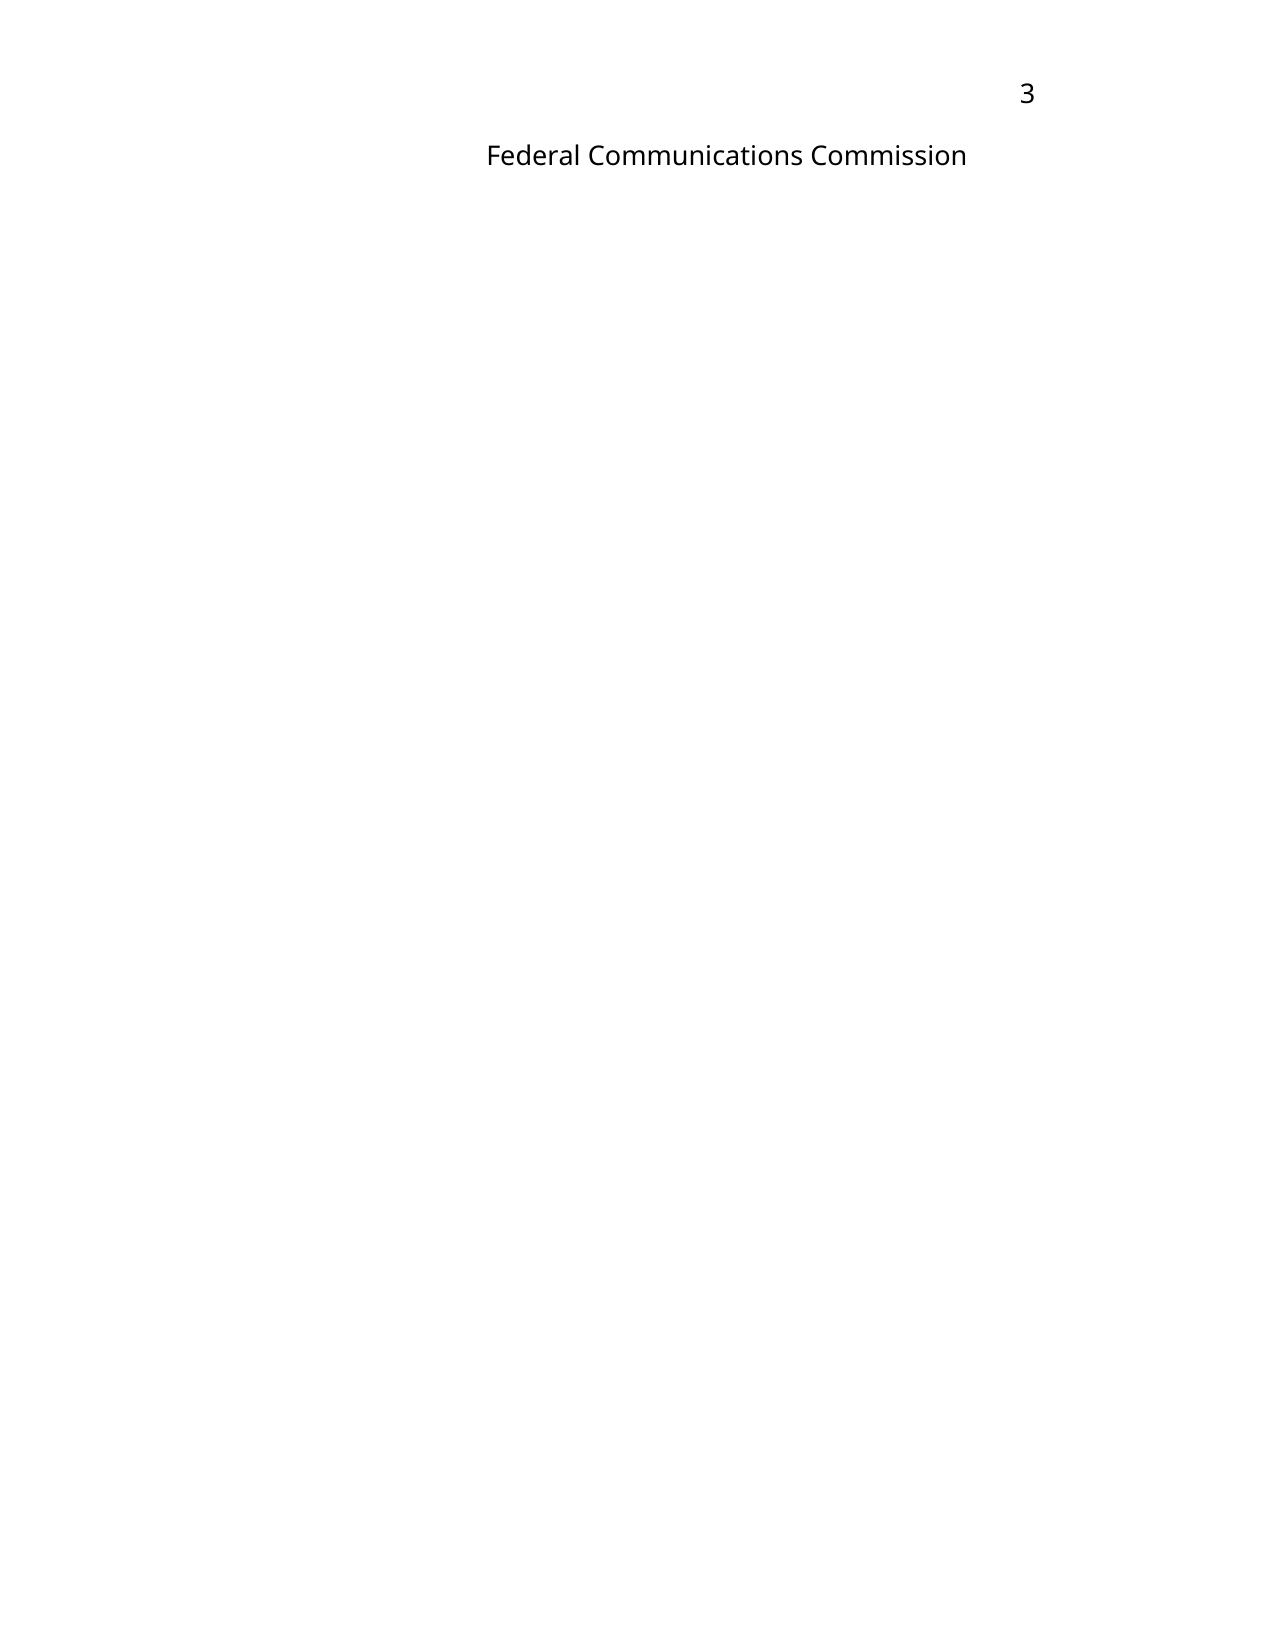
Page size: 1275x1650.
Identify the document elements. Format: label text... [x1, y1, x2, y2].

list Federal Communications Commission [401, 137, 1035, 174]
